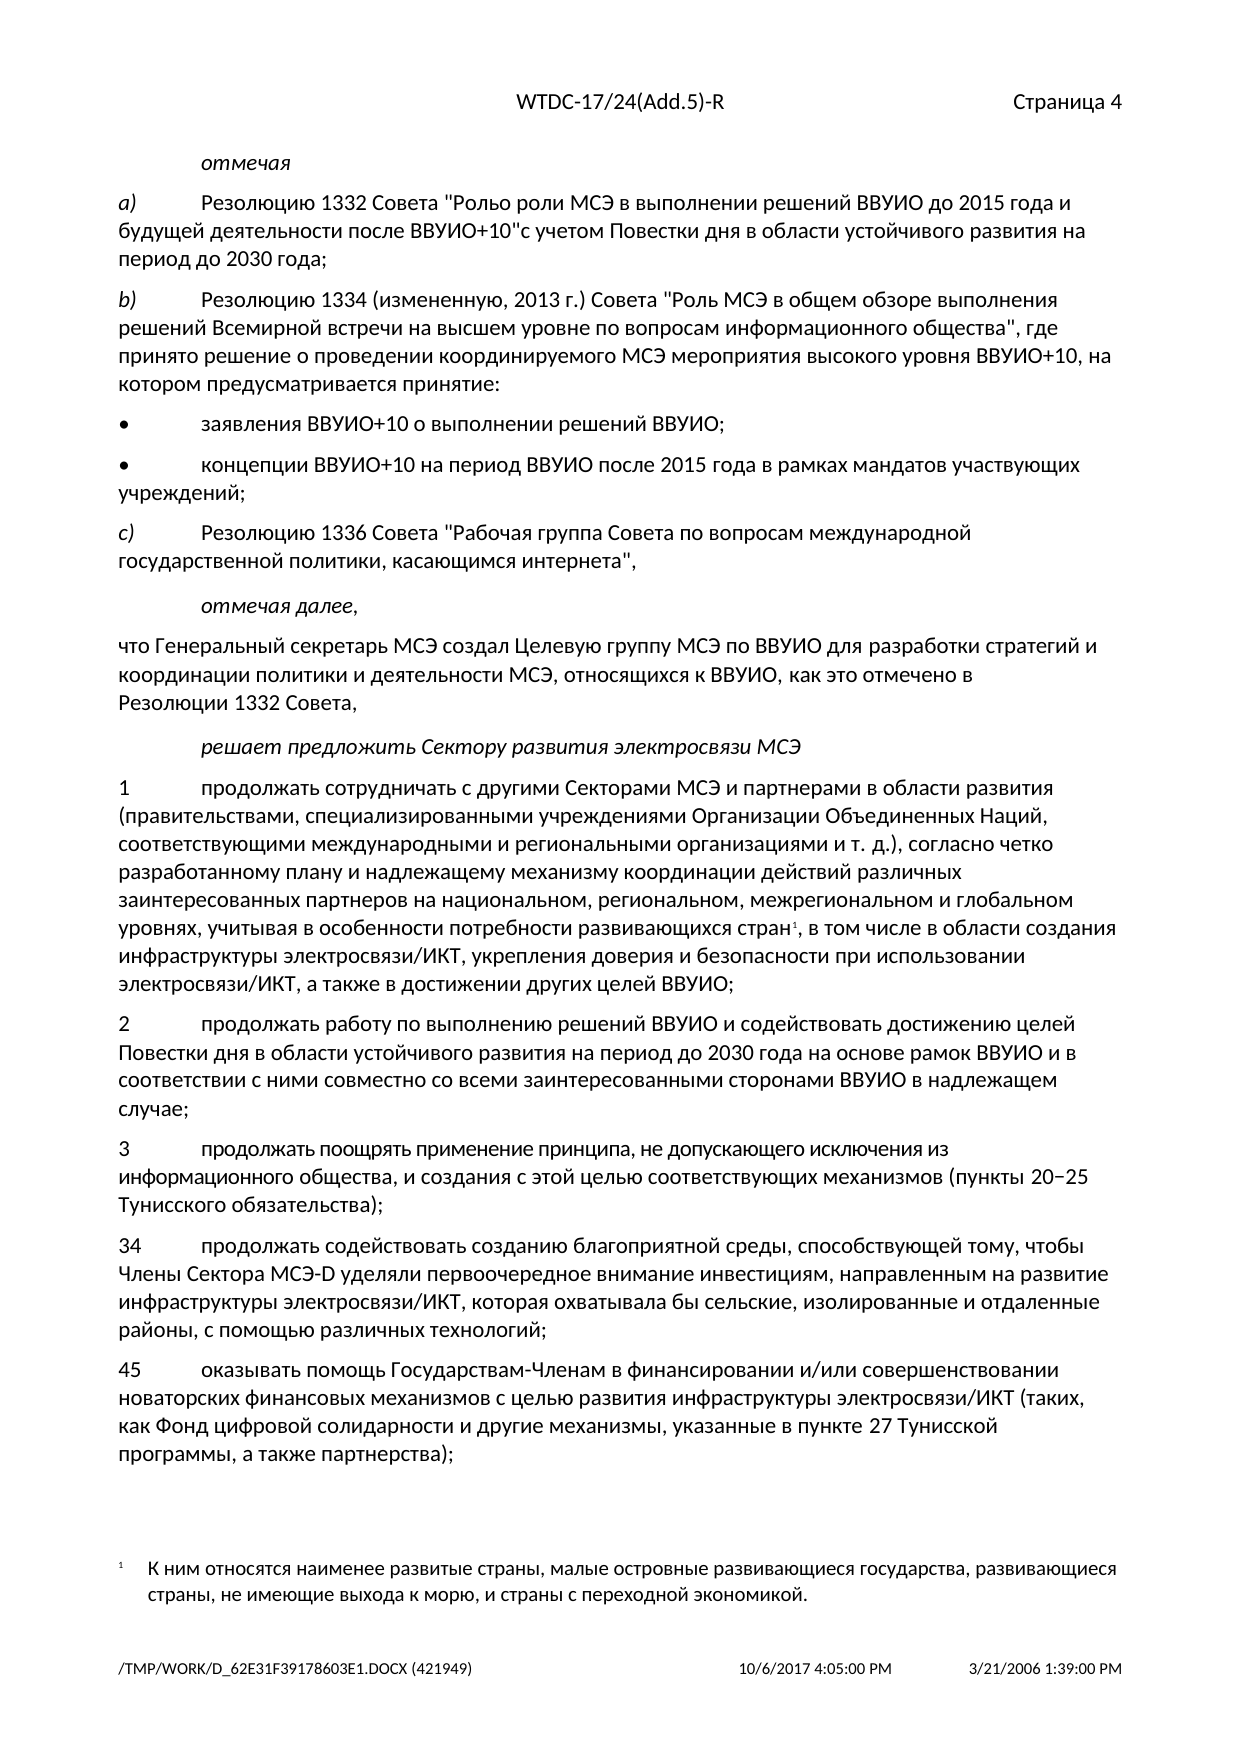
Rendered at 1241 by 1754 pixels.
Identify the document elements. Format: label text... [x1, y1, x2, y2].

text что Генеральный секретарь МСЭ создал Целевую группу МСЭ по ВВУИО для разработки стратегий и координации политики и деятельности МСЭ, относящихся к ВВУИО, как это отмечено в Резолюции 1332 Совета, [118, 632, 1122, 716]
text Резолюцию 1336 Совета "Рабочая группа Совета по вопросам международной государственной политики, касающимся интернета", [118, 518, 1122, 574]
text продолжать поощрять применение принципа, не допускающего исключения из информационного общества, и создания с этой целью соответствующих механизмов (пункты 20−25 Тунисского обязательства); [118, 1134, 1122, 1218]
text отмечая далее, [201, 591, 1122, 619]
text a) Резолюцию 1332 Совета МСЭ в выполнении решений ВВУИО ; [118, 188, 1122, 272]
text продолжать содействовать созданию благоприятной среды, способствующей тому, чтобы Члены Сектора МСЭ-D уделяли первоочередное внимание инвестициям, направленным на развитие инфраструктуры электросвязи/ИКТ, которая охватывала бы сельские, изолированные и отдаленные районы, с помощью различных технологий; [118, 1231, 1122, 1343]
text 2 [118, 1009, 1122, 1122]
text отмечая [201, 148, 1122, 176]
text оказывать помощь Государствам-Членам в финансировании и/или совершенствовании новаторских финансовых механизмов с целью развития инфраструктуры электросвязи/ИКТ (таких, как Фонд цифровой солидарности и другие механизмы, указанные в пункте 27 Тунисской программы, а также партнерства); [118, 1355, 1122, 1467]
text 1 продолжать сотрудничать с другими Секторами МСЭ и партнерами в области развития (правительствами, специализированными учреждениями Организации Объединенных Наций, соответствующими международными и региональными организациями и т. д.), согласно четко разработанному плану и надлежащему механизму координации действий различных заинтересованных партнеров на национальном, региональном, межрегиональном и глобальном уровнях, учитывая в особенности потребности развивающихся стран1, в том числе в области создания инфраструктуры электросвязи/ИКТ, укрепления доверия и безопасности при использовании электросвязи/ИКТ, а также в достижении других целей ВВУИО; [118, 773, 1122, 997]
text решает предложить Сектору развития электросвязи МСЭ [201, 732, 1122, 760]
text b) [118, 285, 1122, 397]
